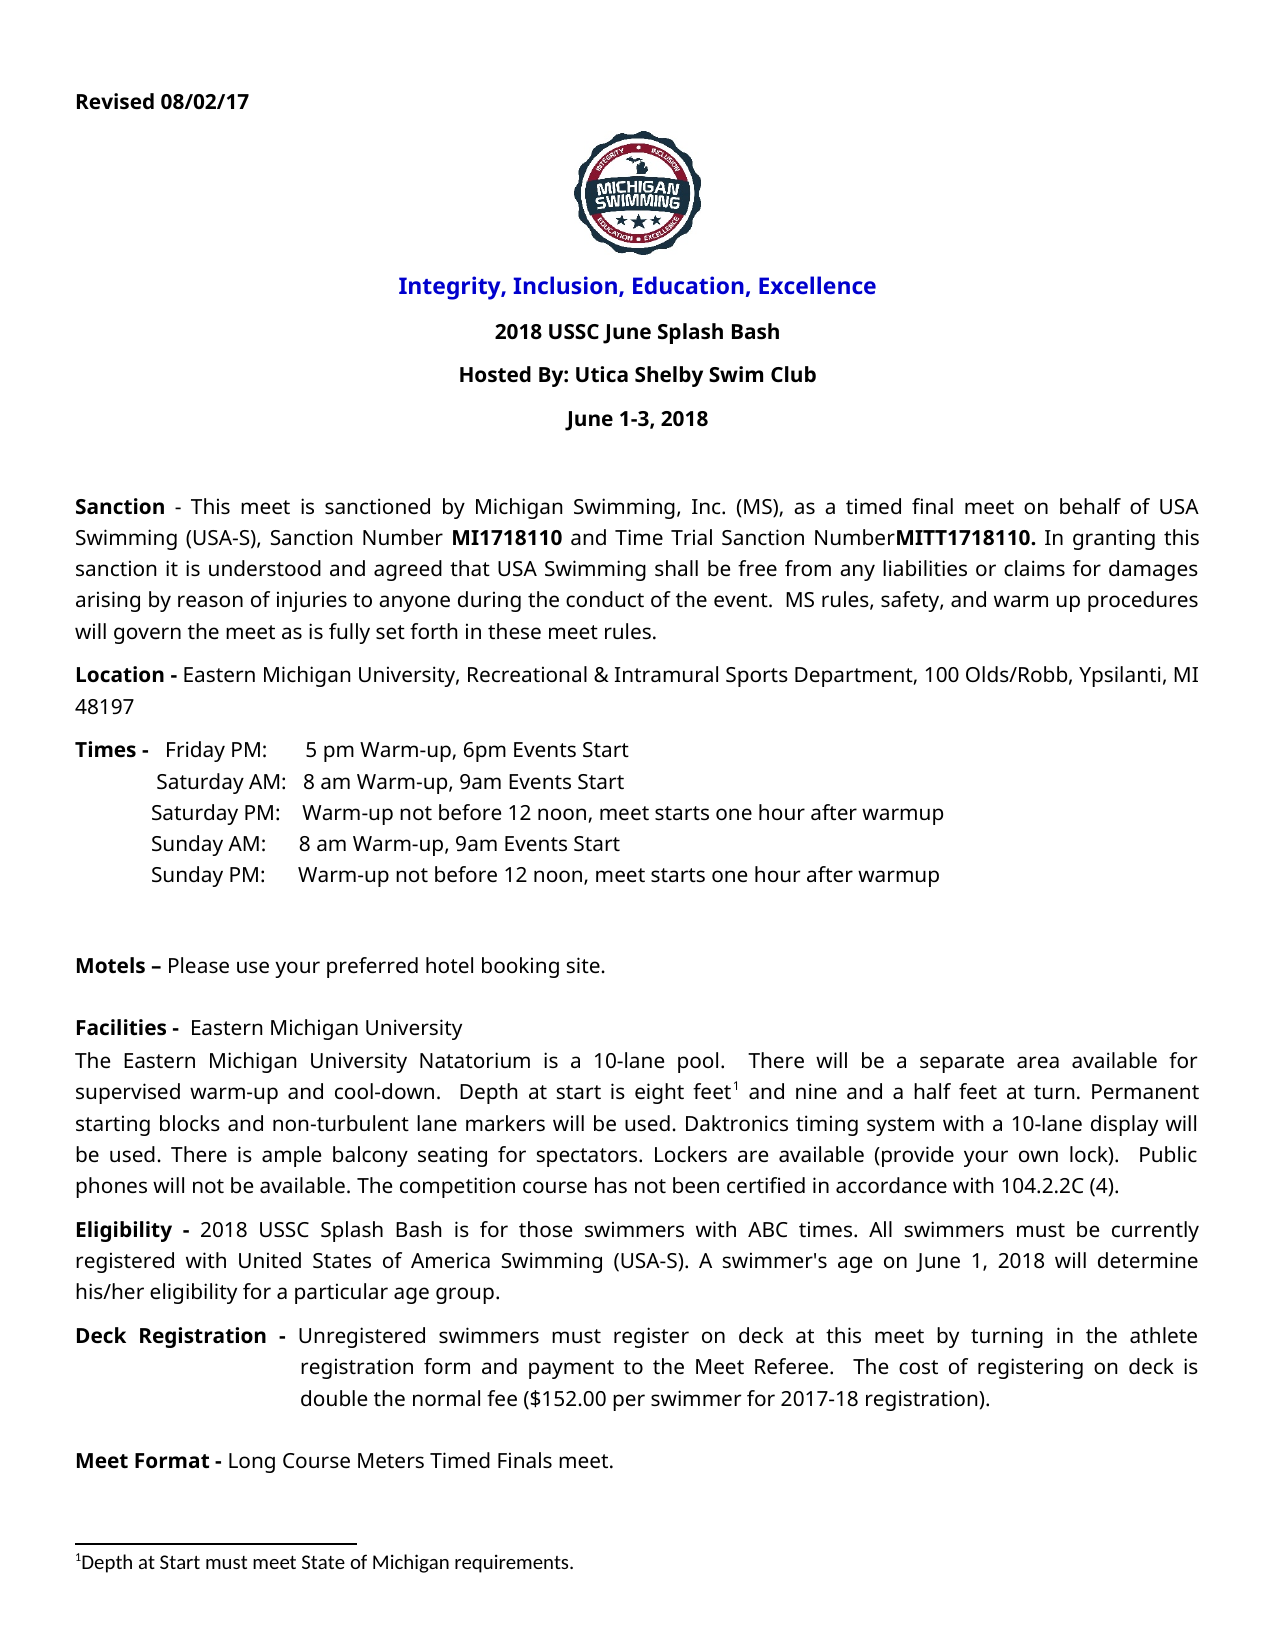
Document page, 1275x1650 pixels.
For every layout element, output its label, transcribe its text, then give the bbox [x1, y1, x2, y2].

text June 1-3, 2018 [75, 404, 1200, 433]
text Saturday AM: 8 am Warm-up, 9am Events Start [75, 767, 1200, 795]
text Deck Registration - Unregistered swimmers must register on deck at this meet by turning in the athlete registration form and payment to the Meet Referee. The cost of registering on deck is double the normal fee ($152.00 per swimmer for 2017-18 registration). [75, 1321, 1200, 1412]
text Facilities - Eastern Michigan University [75, 1013, 1200, 1042]
text Location - Eastern Michigan University, Recreational & Intramural Sports Department, 100 Olds/Robb, Ypsilanti, MI 48197 [75, 661, 1200, 720]
text Motels – Please use your preferred hotel booking site. [75, 951, 1200, 979]
text Hosted By: Utica Shelby Swim Club [75, 361, 1200, 389]
text Saturday PM: Warm-up not before 12 noon, meet starts one hour after warmup [75, 798, 1200, 827]
text Eligibility - 2018 USSC Splash Bash is for those swimmers with ABC times. All swimmers must be currently registered with United States of America Swimming (USA-S). A swimmer's age on June 1, 2018 will determine his/her eligibility for a particular age group. [75, 1215, 1200, 1306]
text The Eastern Michigan University Natatorium is a 10-lane pool. There will be a separate area available for supervised warm-up and cool-down. Depth at start is eight feet and nine and a half feet at turn. Permanent starting blocks and non-turbulent lane markers will be used. Daktronics timing system with a 10-lane display will be used. There is ample balcony seating for spectators. Lockers are available (provide your own lock). Public phones will not be available. The competition course has not been certified in accordance with 104.2.2C (4). [75, 1046, 1200, 1199]
text Sunday AM: 8 am Warm-up, 9am Events Start [75, 829, 1200, 858]
text 2018 USSC June Splash Bash [75, 317, 1200, 345]
text Sunday PM: Warm-up not before 12 noon, meet starts one hour after warmup [75, 861, 1200, 889]
text Integrity, Inclusion, Education, Excellence [75, 270, 1200, 301]
text Meet Format - Long Course Meters Timed Finals meet. [75, 1446, 1200, 1474]
text Sanction - This meet is sanctioned by Michigan Swimming, Inc. (MS), as a timed final meet on behalf of USA Swimming (USA-S), Sanction Number MI1718110 and Time Trial Sanction NumberMITT1718110. In granting this sanction it is understood and agreed that USA Swimming shall be free from any liabilities or claims for damages arising by reason of injuries to anyone during the conduct of the event. MS rules, safety, and warm up procedures will govern the meet as is fully set forth in these meet rules. [75, 492, 1200, 645]
text Times - Friday PM: 5 pm Warm-up, 6pm Events Start [75, 736, 1200, 764]
picture [573, 131, 702, 255]
text Revised 08/02/17 [75, 87, 1200, 116]
